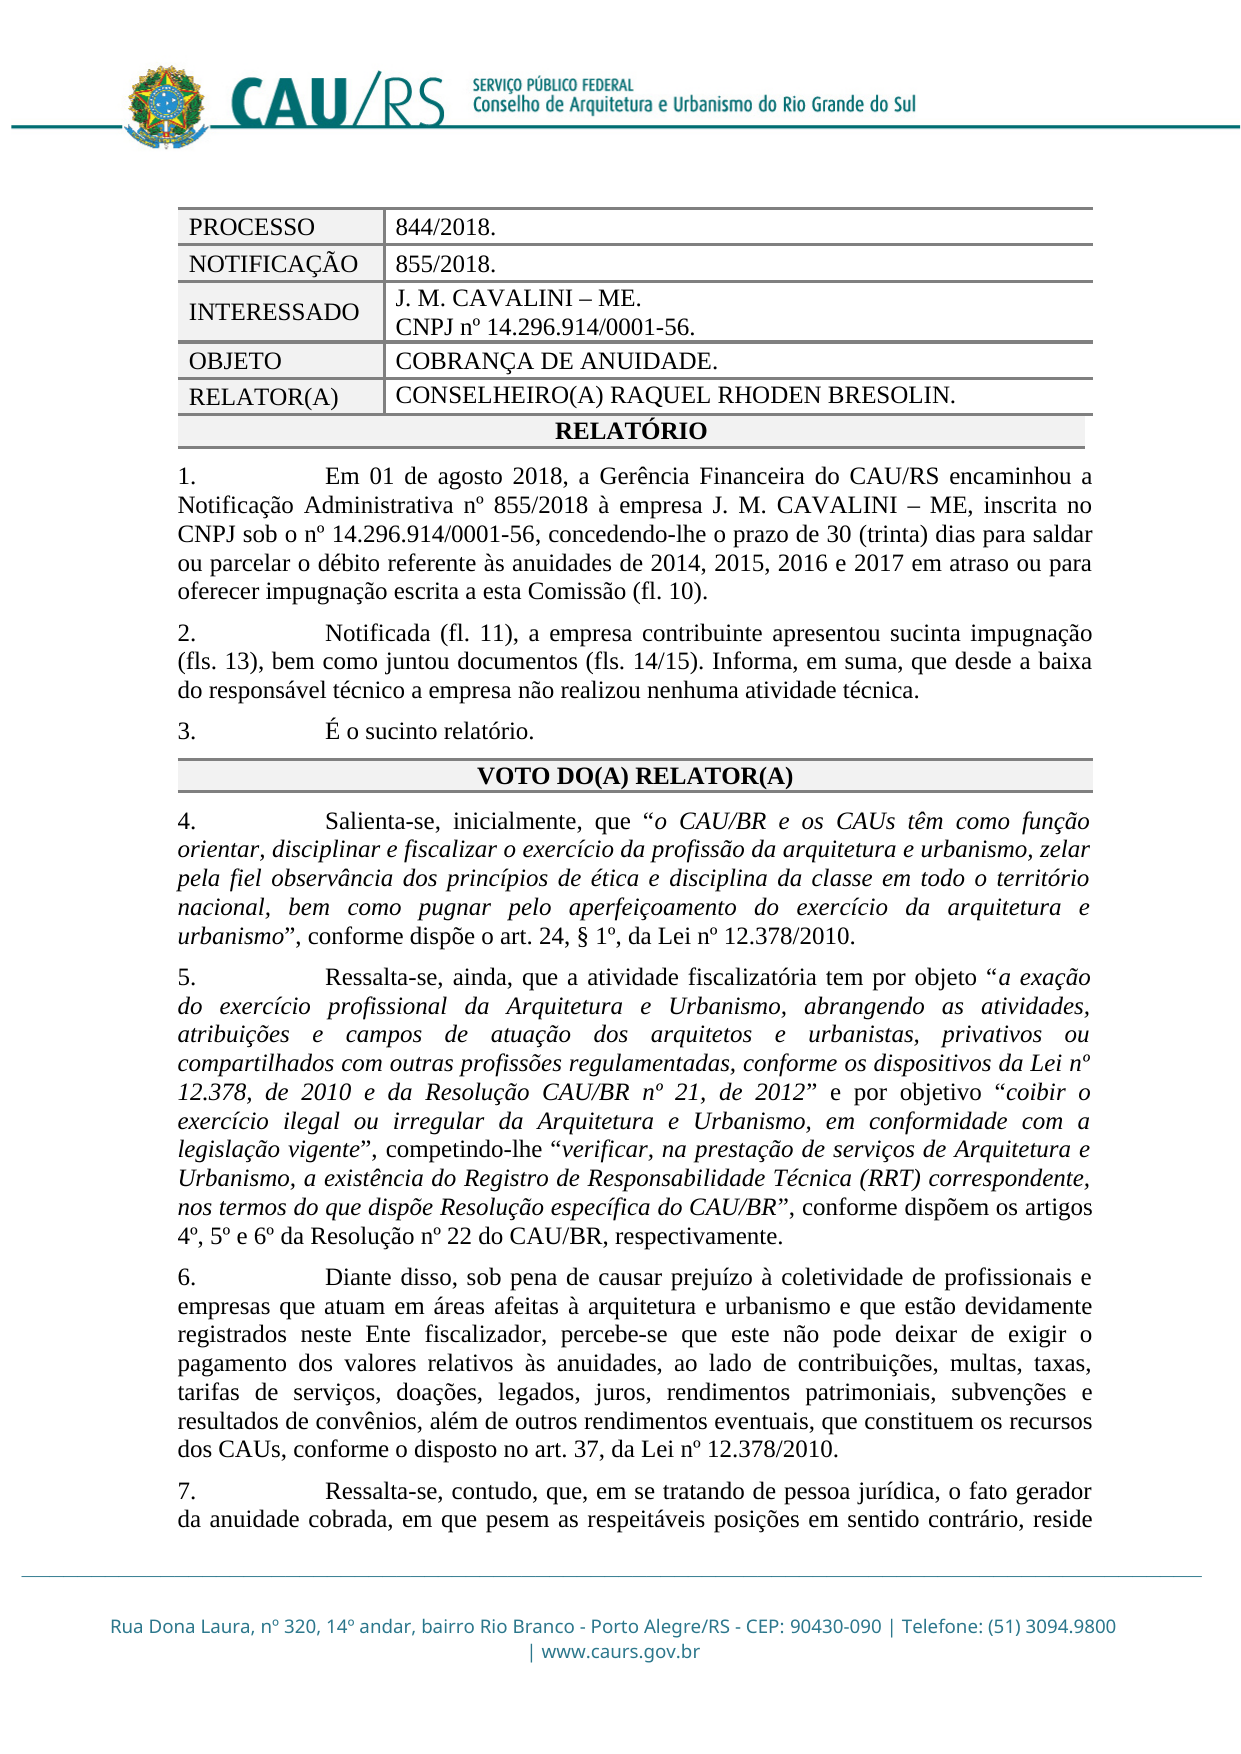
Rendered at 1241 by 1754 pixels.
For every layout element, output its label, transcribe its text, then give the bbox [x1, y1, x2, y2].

list Notificada (fl. 11), a empresa contribuinte apresentou sucinta impugnação (fls. 13), bem como juntou documentos (fls. 14/15). Informa, em suma, que desde a baixa do responsável técnico a empresa não realizou nenhuma atividade técnica. [177, 618, 1093, 704]
list Diante disso, sob pena de causar prejuízo à coletividade de profissionais e empresas que atuam em áreas afeitas à arquitetura e urbanismo e que estão devidamente registrados neste Ente fiscalizador, percebe-se que este não pode deixar de exigir o pagamento dos valores relativos às anuidades, ao lado de contribuições, multas, taxas, tarifas de serviços, doações, legados, juros, rendimentos patrimoniais, subvenções e resultados de convênios, além de outros rendimentos eventuais, que constituem os recursos dos CAUs, conforme o disposto no art. 37, da Lei nº 12.378/2010. [177, 1262, 1093, 1463]
list Ressalta-se, ainda, que a atividade fiscalizatória tem por objeto “a exação do exercício profissional da Arquitetura e Urbanismo, abrangendo as atividades, atribuições e campos de atuação dos arquitetos e urbanistas, privativos ou compartilhados com outras profissões regulamentadas, conforme os dispositivos da Lei nº 12.378, de 2010 e da Resolução CAU/BR nº 21, de 2012” e por objetivo “coibir o exercício ilegal ou irregular da Arquitetura e Urbanismo, em conformidade com a legislação vigente”, competindo-lhe “verificar, na prestação de serviços de Arquitetura e Urbanismo, a existência do Registro de Responsabilidade Técnica (RRT) correspondente, nos termos do que dispõe Resolução específica do CAU/BR”, conforme dispõem os artigos 4º, 5º e 6º da Resolução nº 22 do CAU/BR, respectivamente. [177, 962, 1093, 1249]
table_cell RELATOR(A) [178, 380, 383, 413]
list Salienta-se, inicialmente, que “o CAU/BR e os CAUs têm como função orientar, disciplinar e fiscalizar o exercício da profissão da arquitetura e urbanismo, zelar pela fiel observância dos princípios de ética e disciplina da classe em todo o território nacional, bem como pugnar pelo aperfeiçoamento do exercício da arquitetura e urbanismo”, conforme dispõe o art. 24, § 1º, da Lei nº 12.378/2010. [177, 806, 1093, 949]
table_cell COBRANÇA DE ANUIDADE. [386, 344, 1093, 377]
table_cell RELATÓRIO [178, 416, 1085, 446]
table_header 844/2018. [386, 210, 1093, 243]
table_cell NOTIFICAÇÃO [178, 246, 383, 280]
table_cell 855/2018. [386, 246, 1093, 280]
list É o sucinto relatório. [177, 716, 1093, 745]
picture [11, 0, 1241, 160]
table_cell OBJETO [178, 344, 383, 377]
table_cell CONSELHEIRO(A) RAQUEL RHODEN BRESOLIN. [386, 380, 1093, 413]
table_header VOTO DO(A) RELATOR(A) [178, 761, 1093, 790]
table_header PROCESSO [178, 210, 383, 243]
table_cell INTERESSADO [178, 283, 383, 340]
table_cell J. M. CAVALINI – ME. CNPJ nº 14.296.914/0001-56. [386, 283, 1093, 340]
list Em 01 de agosto 2018, a Gerência Financeira do CAU/RS encaminhou a Notificação Administrativa nº 855/2018 à empresa J. M. CAVALINI – ME, inscrita no CNPJ sob o nº 14.296.914/0001-56, concedendo-lhe o prazo de 30 (trinta) dias para saldar ou parcelar o débito referente às anuidades de 2014, 2015, 2016 e 2017 em atraso ou para oferecer impugnação escrita a esta Comissão (fl. 10). [177, 461, 1093, 605]
